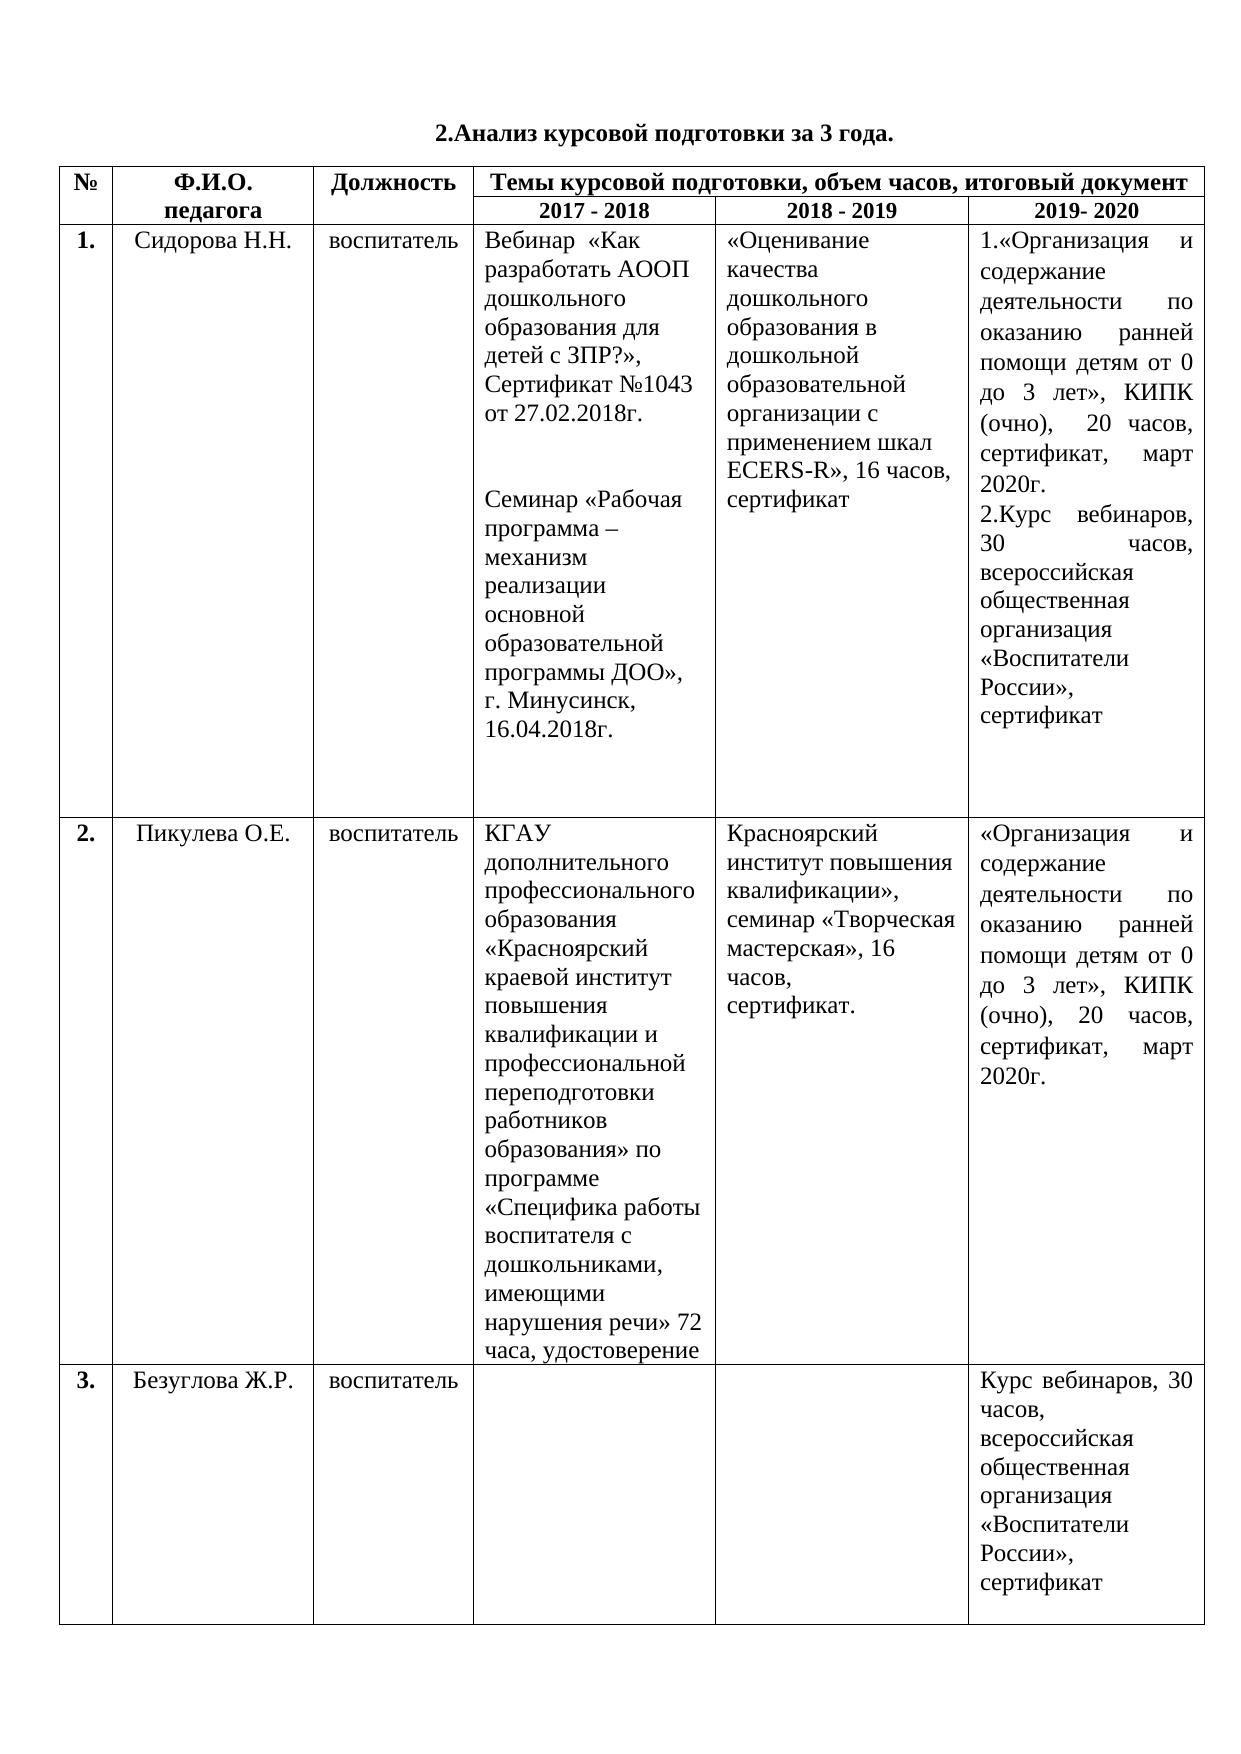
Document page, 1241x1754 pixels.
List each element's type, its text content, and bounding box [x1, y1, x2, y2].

table_cell Безуглова Ж.Р. [113, 1365, 313, 1624]
table_cell Вебинар «Как разработать АООП дошкольного образования для детей с ЗПР?», Сертификат №1043 от 27.02.2018г. Семинар «Рабочая программа – механизм реализации основной образовательной программы ДОО», г. Минусинск, 16.04.2018г. [474, 225, 715, 817]
table_cell Красноярский институт повышения квалификации», семинар «Творческая мастерская», 16 часов, сертификат. [716, 818, 968, 1364]
table_cell [474, 1365, 715, 1624]
table_cell КГАУ дополнительного профессионального образования «Красноярский краевой институт повышения квалификации и профессиональной переподготовки работников образования» по программе «Специфика работы воспитателя с дошкольниками, имеющими нарушения речи» 72 часа, удостоверение [474, 818, 715, 1364]
table_cell 2019- 2020 [969, 197, 1204, 224]
table_header Должность [314, 167, 473, 224]
table_cell 3. [60, 1365, 112, 1624]
table_cell [716, 1365, 968, 1624]
table_cell Пикулева О.Е. [113, 818, 313, 1364]
table_cell воспитатель [314, 1365, 473, 1624]
table_cell «Организация и содержание деятельности по оказанию ранней помощи детям от 0 до 3 лет», КИПК (очно), 20 часов, сертификат, март 2020г. [969, 818, 1204, 1364]
table_cell 1. [60, 225, 112, 817]
table_cell «Оценивание качества дошкольного образования в дошкольной образовательной организации с применением шкал ECERS-R», 16 часов, сертификат [716, 225, 968, 817]
text 2.Анализ курсовой подготовки за 3 года. [177, 118, 1152, 147]
table_cell воспитатель [314, 818, 473, 1364]
table_cell 2. [60, 818, 112, 1364]
table_cell Курс вебинаров, 30 часов, всероссийская общественная организация «Воспитатели России», сертификат [969, 1365, 1204, 1624]
table_header Ф.И.О. педагога [113, 167, 313, 224]
table_cell 2018 - 2019 [716, 197, 968, 224]
table_cell 2017 - 2018 [474, 197, 715, 224]
table_cell 1.«Организация и содержание деятельности по оказанию ранней помощи детям от 0 до 3 лет», КИПК (очно), 20 часов, сертификат, март 2020г. 2.Курс вебинаров, 30 часов, всероссийская общественная организация «Воспитатели России», сертификат [969, 225, 1204, 817]
table_header № [60, 167, 112, 224]
table_cell Сидорова Н.Н. [113, 225, 313, 817]
table_cell воспитатель [314, 225, 473, 817]
table_header Темы курсовой подготовки, объем часов, итоговый документ [474, 167, 1204, 196]
